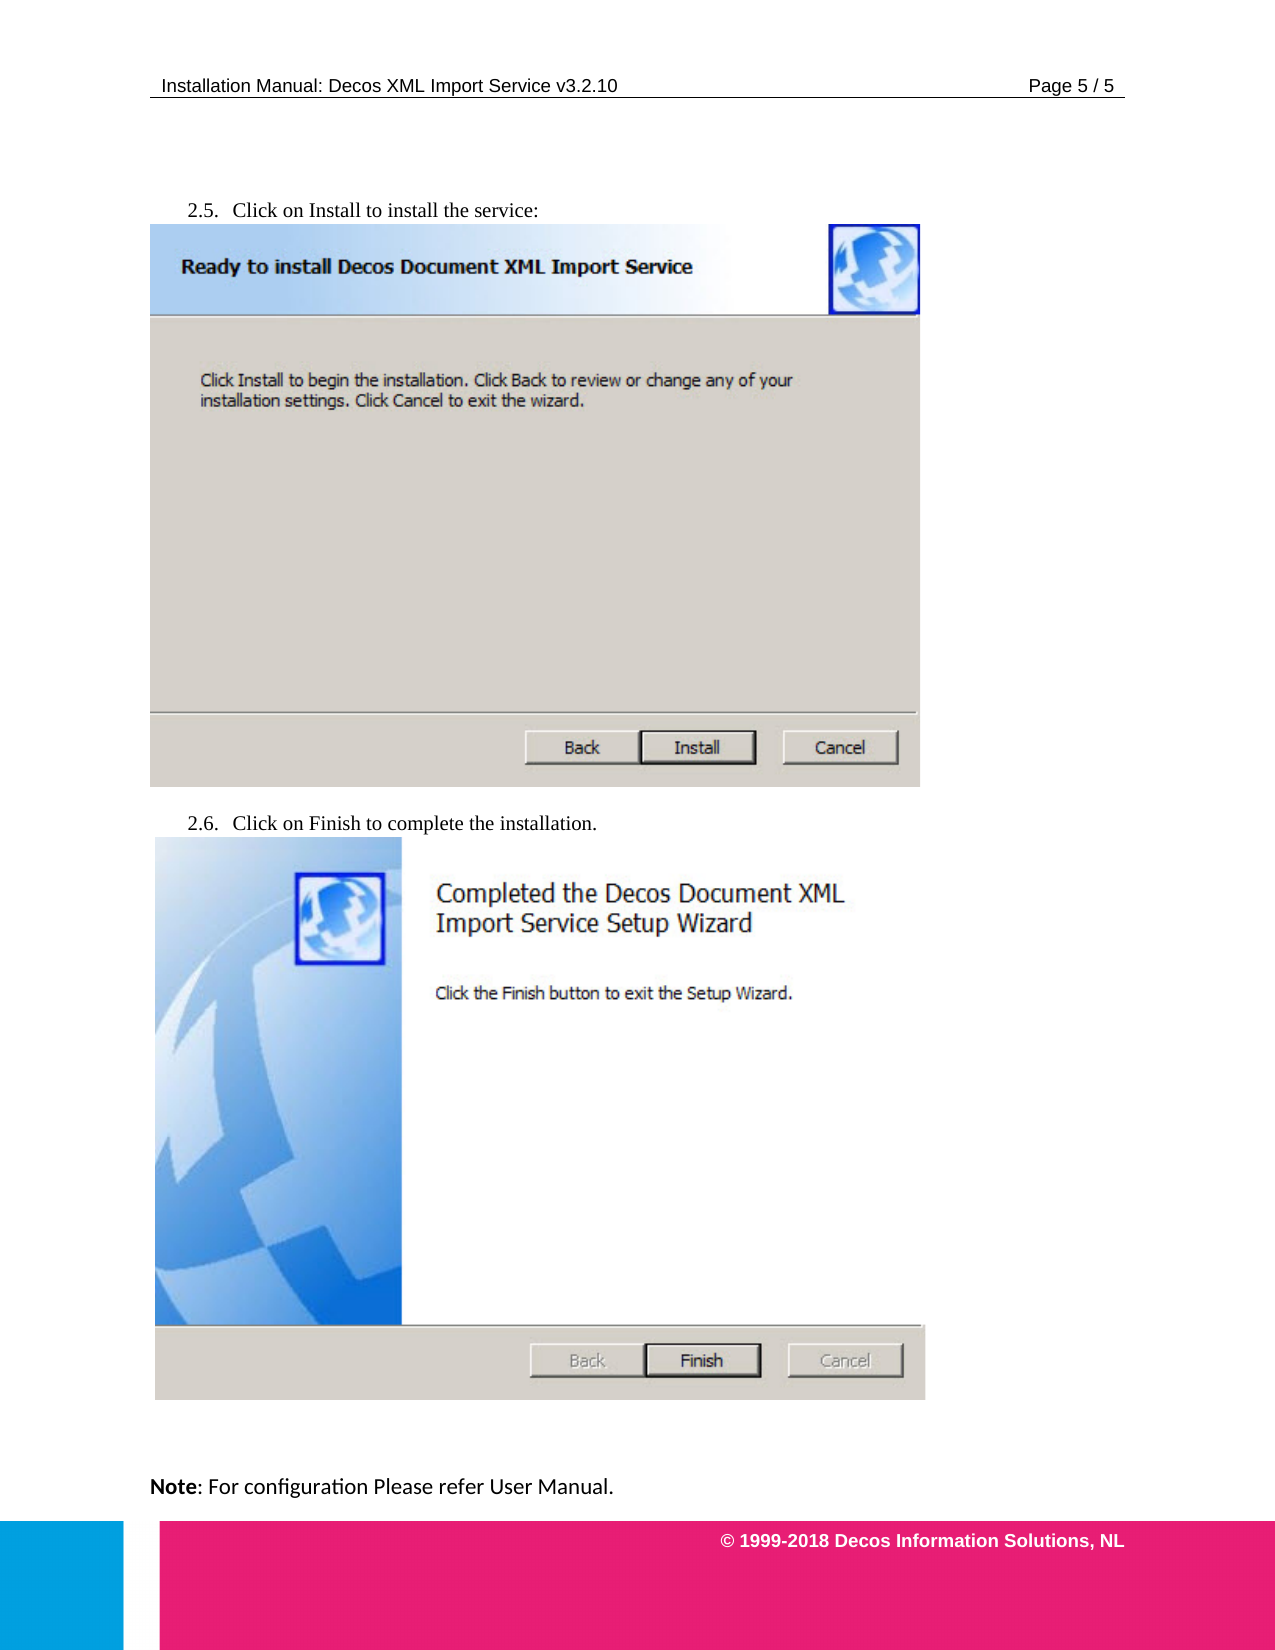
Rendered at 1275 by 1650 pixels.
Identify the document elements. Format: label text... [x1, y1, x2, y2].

picture [150, 224, 921, 787]
subtitle Note: For configuration Please refer User Manual. [150, 1472, 1125, 1500]
picture [124, 1521, 1275, 1650]
picture [155, 837, 926, 1400]
list Click on Install to install the service: [187, 198, 1125, 222]
list Click on Finish to complete the installation. [187, 811, 1125, 835]
